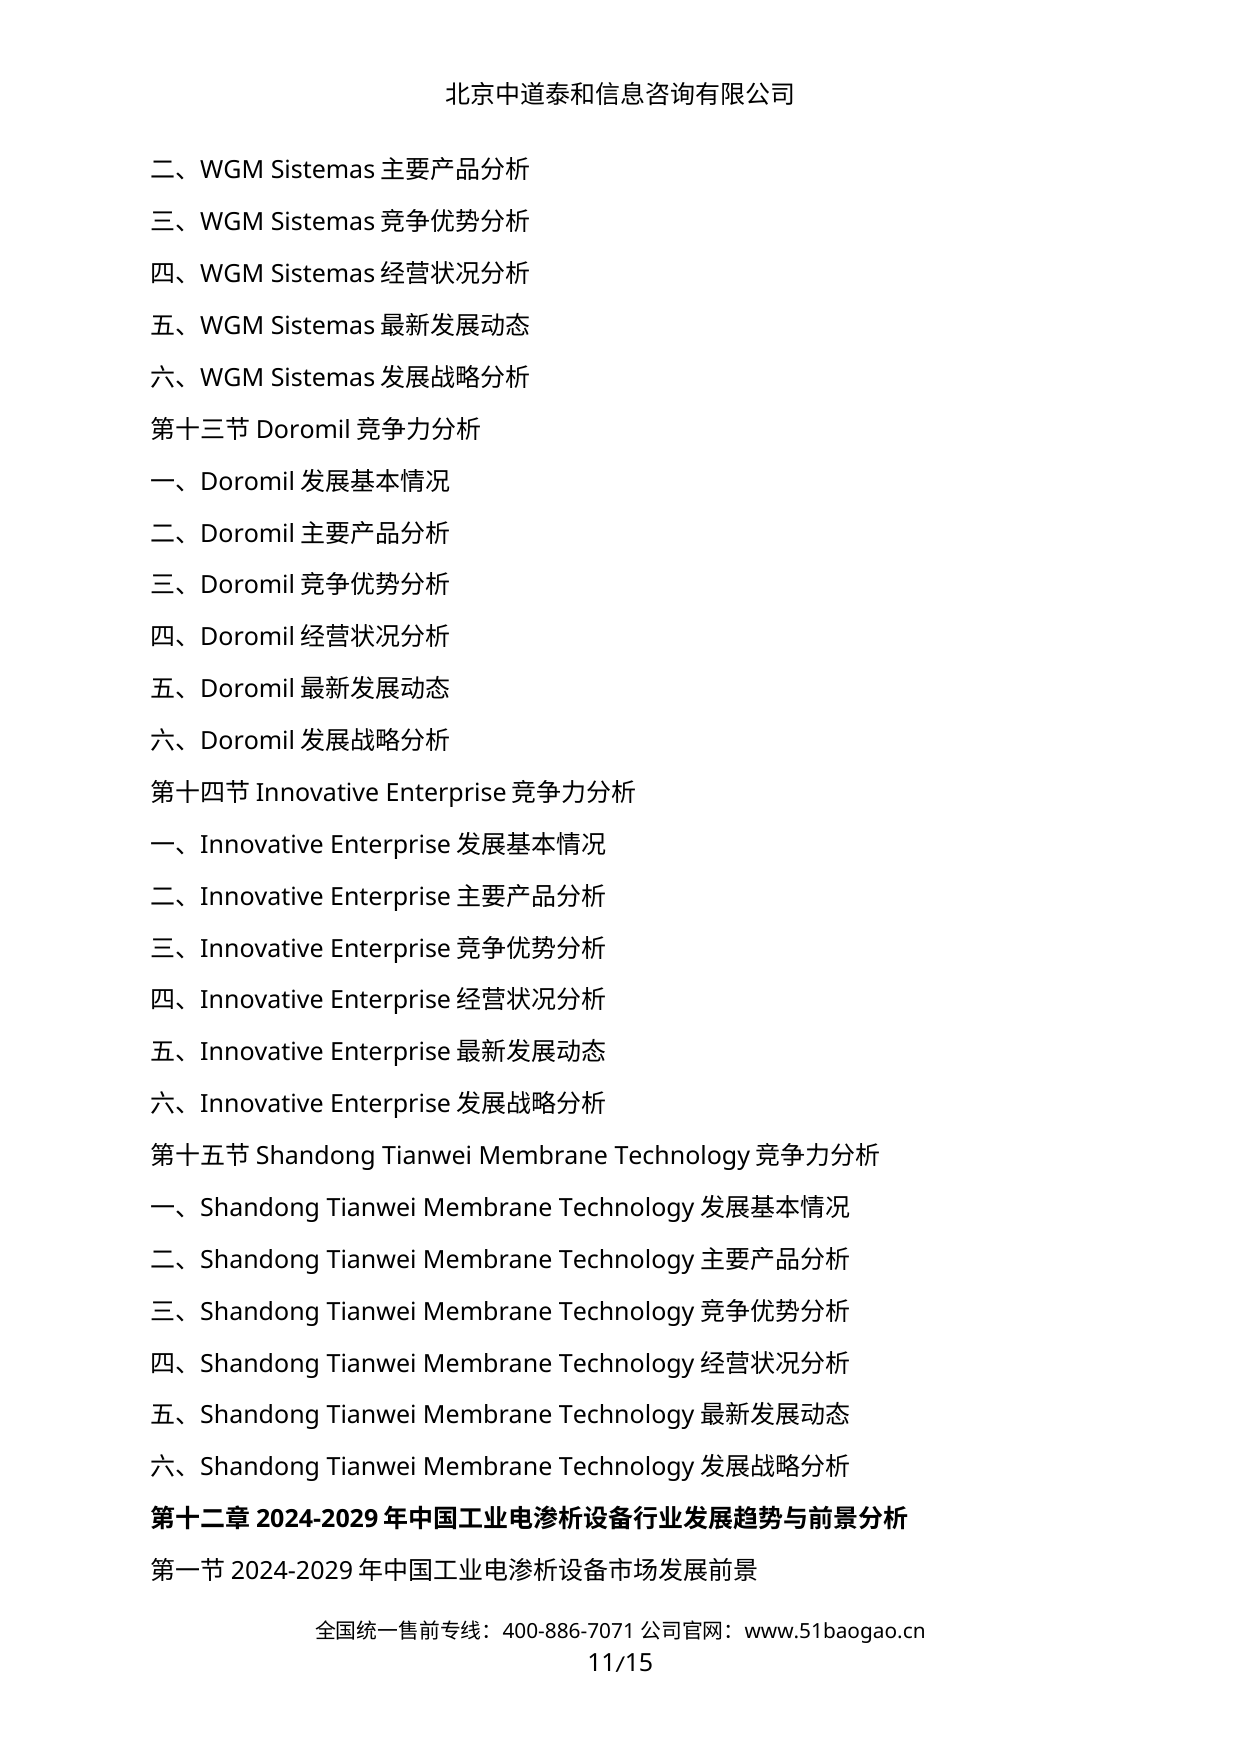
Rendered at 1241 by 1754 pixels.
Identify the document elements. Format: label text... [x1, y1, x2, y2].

text 三、Doromil竞争优势分析 [150, 565, 1090, 601]
text 四、Shandong Tianwei Membrane Technology经营状况分析 [150, 1343, 1090, 1379]
text 五、Shandong Tianwei Membrane Technology最新发展动态 [150, 1395, 1090, 1431]
text 三、WGM Sistemas竞争优势分析 [150, 202, 1090, 238]
text 一、Innovative Enterprise发展基本情况 [150, 824, 1090, 861]
text 第十三节 Doromil竞争力分析 [150, 409, 1090, 446]
text 五、Innovative Enterprise最新发展动态 [150, 1032, 1090, 1068]
text 一、Doromil发展基本情况 [150, 461, 1090, 497]
text 第一节 2024-2029年中国工业电渗析设备市场发展前景 [150, 1551, 1090, 1587]
text 二、WGM Sistemas主要产品分析 [150, 150, 1090, 186]
text 四、WGM Sistemas经营状况分析 [150, 254, 1090, 290]
text 五、Doromil最新发展动态 [150, 669, 1090, 705]
text 六、Shandong Tianwei Membrane Technology发展战略分析 [150, 1447, 1090, 1483]
text 一、Shandong Tianwei Membrane Technology发展基本情况 [150, 1187, 1090, 1224]
text 五、WGM Sistemas最新发展动态 [150, 306, 1090, 342]
text 第十二章 2024-2029年中国工业电渗析设备行业发展趋势与前景分析 [150, 1499, 1090, 1535]
text 六、Innovative Enterprise发展战略分析 [150, 1084, 1090, 1120]
text 第十四节 Innovative Enterprise竞争力分析 [150, 772, 1090, 809]
text 二、Innovative Enterprise主要产品分析 [150, 876, 1090, 912]
text 六、WGM Sistemas发展战略分析 [150, 357, 1090, 394]
text 二、Doromil主要产品分析 [150, 513, 1090, 549]
text 四、Innovative Enterprise经营状况分析 [150, 980, 1090, 1016]
text 六、Doromil发展战略分析 [150, 721, 1090, 757]
text 二、Shandong Tianwei Membrane Technology主要产品分析 [150, 1239, 1090, 1276]
text 第十五节 Shandong Tianwei Membrane Technology竞争力分析 [150, 1136, 1090, 1172]
text 三、Innovative Enterprise竞争优势分析 [150, 928, 1090, 964]
text 四、Doromil经营状况分析 [150, 617, 1090, 653]
text 三、Shandong Tianwei Membrane Technology竞争优势分析 [150, 1291, 1090, 1327]
